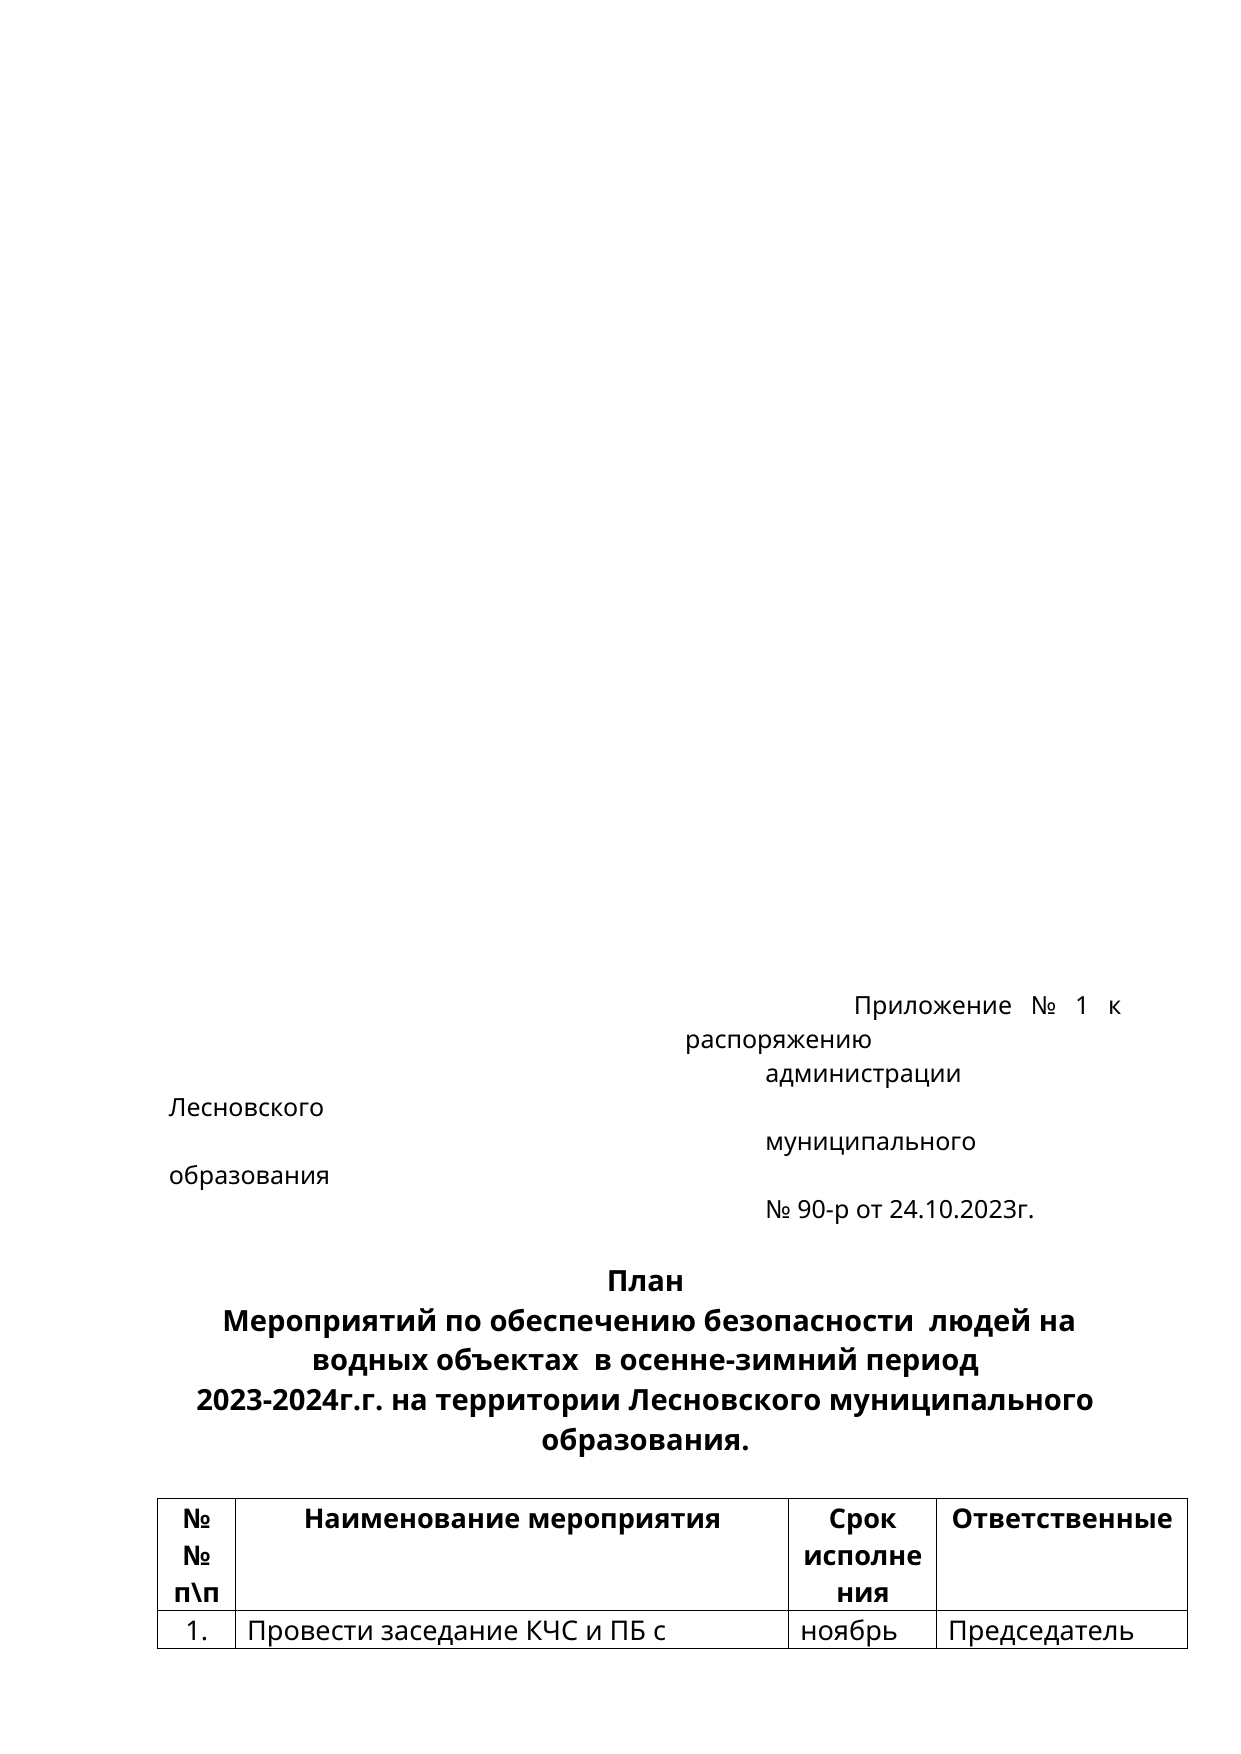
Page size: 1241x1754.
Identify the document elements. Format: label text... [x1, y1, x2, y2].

text 2023-2024г.г. на территории Лесновского муниципального образования. [169, 1379, 1122, 1459]
text муниципального образования [169, 1124, 1122, 1192]
table_header Наименование мероприятия [236, 1499, 788, 1610]
table_header №№ п\п [158, 1499, 235, 1610]
text Мероприятий по обеспечению безопасности людей на водных объектах в осенне-зимний период [169, 1300, 1122, 1379]
table_header Срок исполнения [789, 1499, 936, 1610]
text администрации Лесновского [169, 1056, 1122, 1124]
text План [169, 1260, 1122, 1300]
table_cell ноябрь [789, 1611, 936, 1648]
text № 90-р от 24.10.2023г. [169, 1192, 1122, 1226]
table_cell 1. [158, 1611, 235, 1648]
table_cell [937, 1611, 1187, 1648]
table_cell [236, 1611, 788, 1648]
text Приложение № 1 к распоряжению [685, 988, 1122, 1056]
table_header Ответственные [937, 1499, 1187, 1610]
